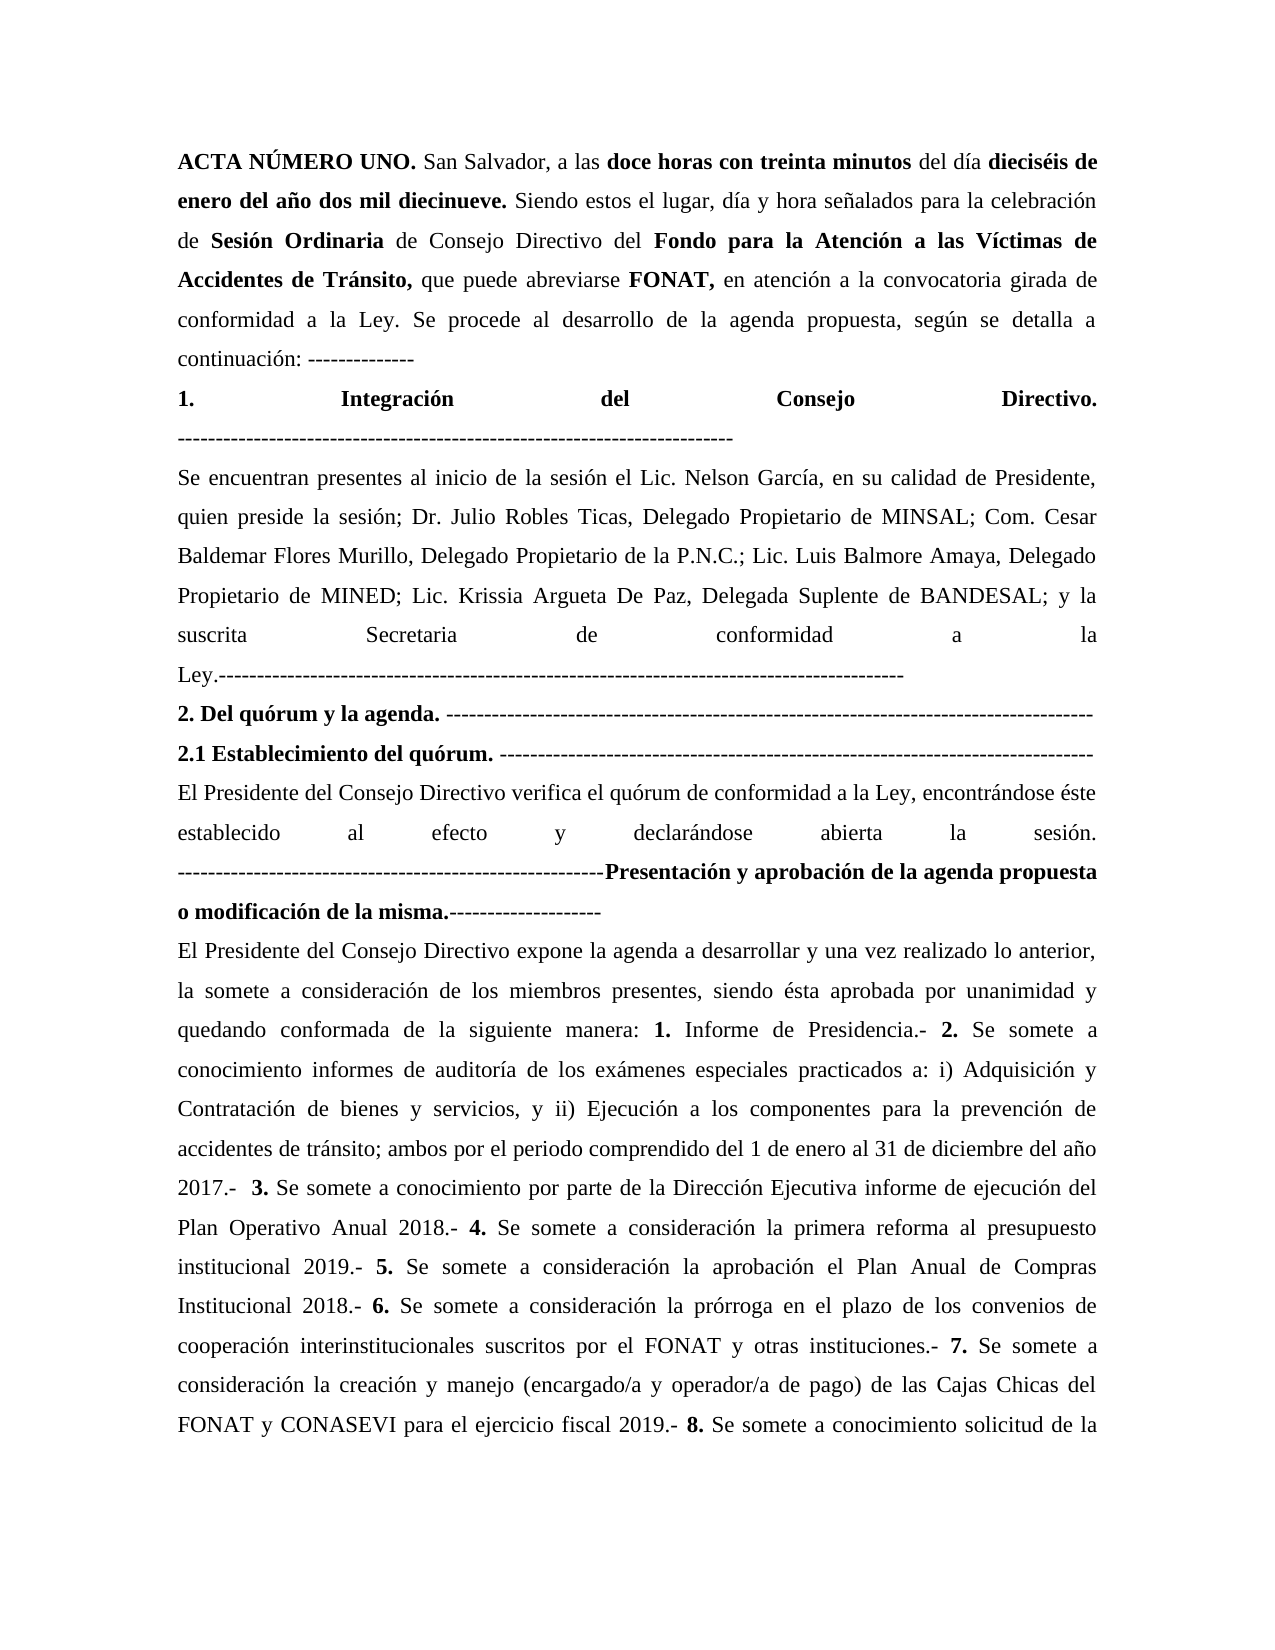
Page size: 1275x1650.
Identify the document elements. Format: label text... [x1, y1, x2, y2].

text El Presidente del Consejo Directivo verifica el quórum de conformidad a la Ley, encontrándose éste establecido al efecto y declarándose abierta la sesión. --------------------------------------------------------Presentación y aprobación de la agenda propuesta o modificación de la misma.-------------------- [177, 779, 1098, 924]
text Se encuentran presentes al inicio de la sesión el Lic. Nelson García, en su calidad de Presidente, quien preside la sesión; Dr. Julio Robles Ticas, Delegado Propietario de MINSAL; Com. Cesar Baldemar Flores Murillo, Delegado Propietario de la P.N.C.; Lic. Luis Balmore Amaya, Delegado Propietario de MINED; Lic. Krissia Argueta De Paz, Delegada Suplente de BANDESAL; y la suscrita Secretaria de conformidad a la Ley.------------------------------------------------------------------------------------------ [177, 463, 1098, 687]
text 2. Del quórum y la agenda. ------------------------------------------------------------------------------------- [177, 700, 1098, 727]
text ACTA NÚMERO UNO. San Salvador, a las doce horas con treinta minutos del día dieciséis de enero del año dos mil diecinueve. Siendo estos el lugar, día y hora señalados para la celebración de Sesión Ordinaria de Consejo Directivo del Fondo para la Atención a las Víctimas de Accidentes de Tránsito, que puede abreviarse FONAT, en atención a la convocatoria girada de conformidad a la Ley. Se procede al desarrollo de la agenda propuesta, según se detalla a continuación: -------------- [177, 148, 1098, 371]
text 2.1 Establecimiento del quórum. ------------------------------------------------------------------------------ [177, 740, 1098, 766]
text 1. Integración del Consejo Directivo. ------------------------------------------------------------------------- [177, 384, 1098, 450]
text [177, 937, 1098, 1437]
